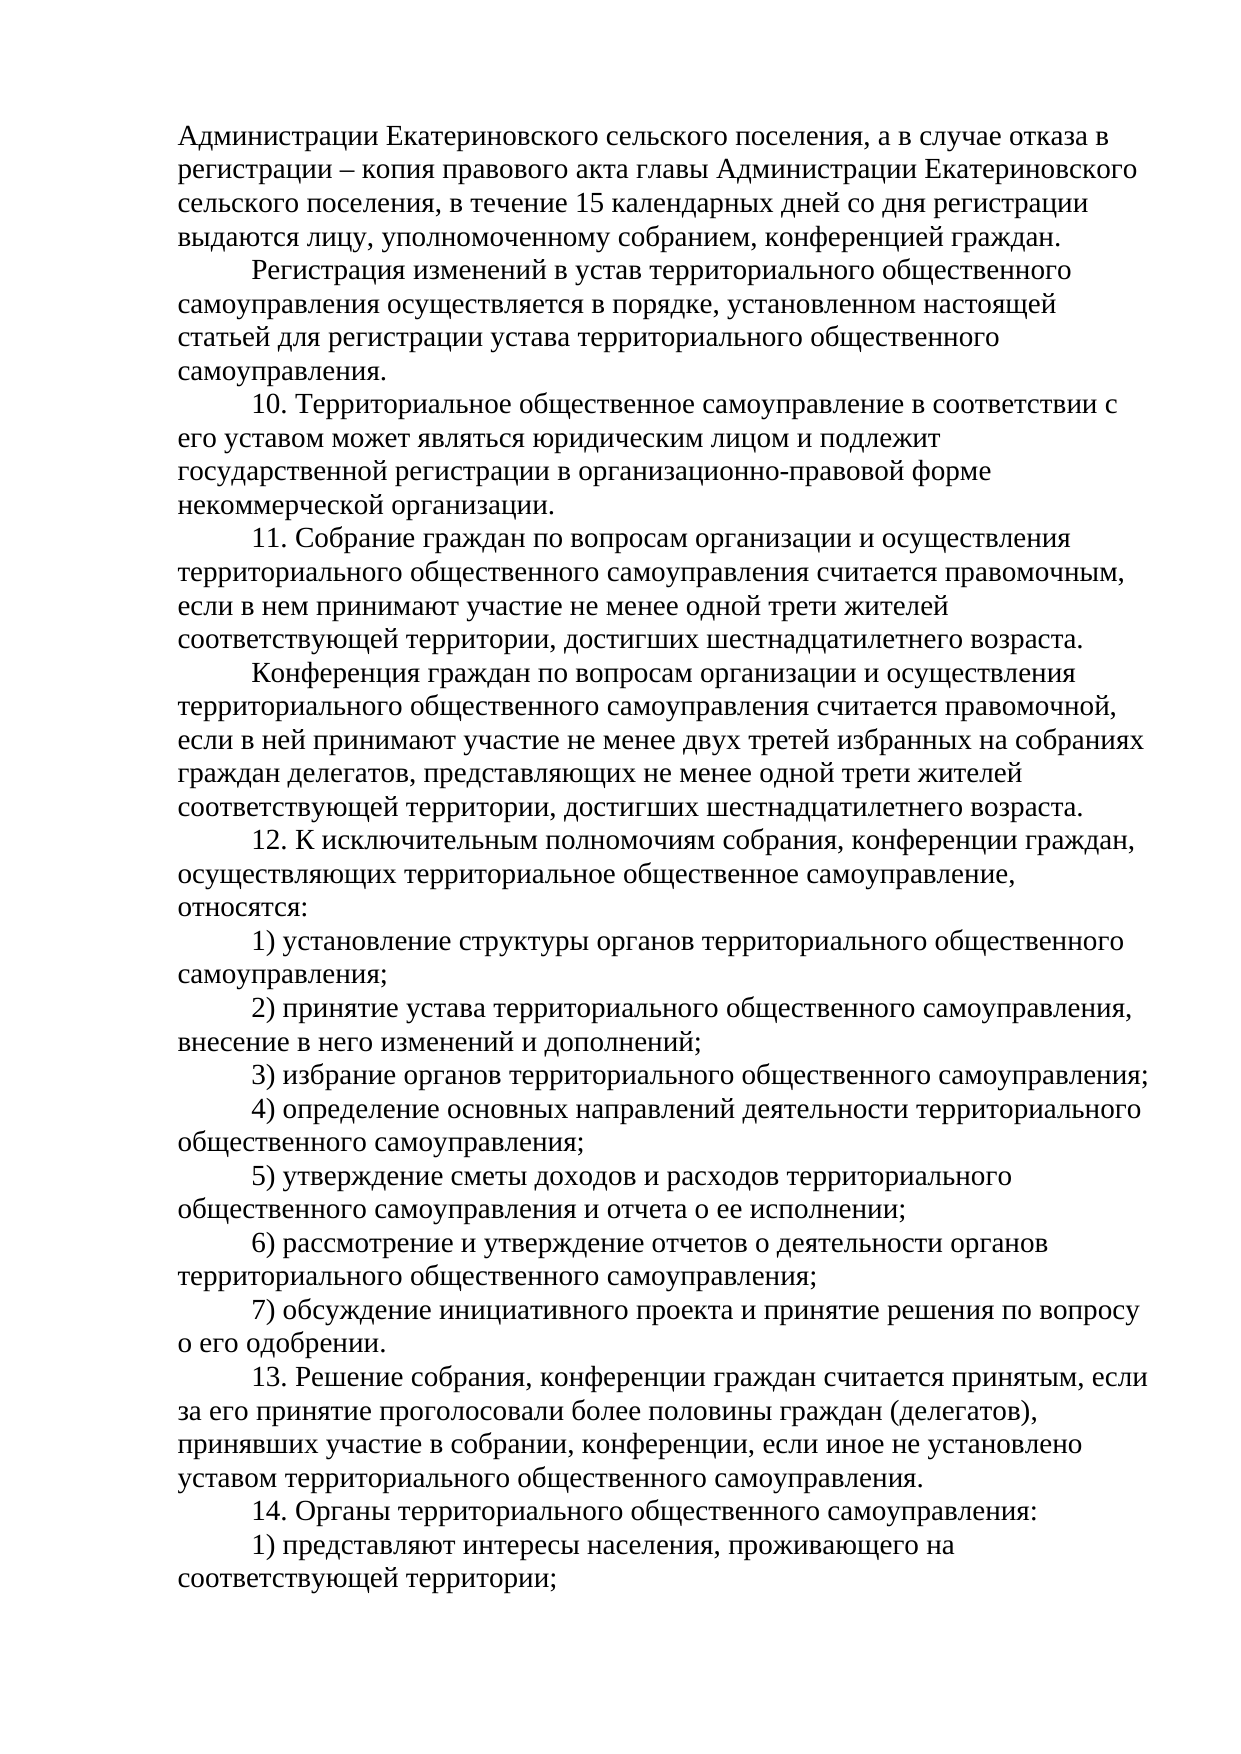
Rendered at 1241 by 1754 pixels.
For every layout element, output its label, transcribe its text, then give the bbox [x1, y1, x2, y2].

text Регистрация изменений в устав территориального общественного самоуправления осуществляется в порядке, установленном настоящей статьей для регистрации устава территориального общественного самоуправления. [177, 252, 1152, 386]
text 11. Собрание граждан по вопросам организации и осуществления территориального общественного самоуправления считается правомочным, если в нем принимают участие не менее одной трети жителей соответствующей территории, достигших шестнадцатилетнего возраста. [177, 521, 1152, 655]
text 13. Решение собрания, конференции граждан считается принятым, если за его принятие проголосовали более половины граждан (делегатов), принявших участие в собрании, конференции, если иное не установлено уставом территориального общественного самоуправления. [177, 1359, 1152, 1493]
text 4) определение основных направлений деятельности территориального общественного самоуправления; [177, 1091, 1152, 1158]
text 1) установление структуры органов территориального общественного самоуправления; [177, 923, 1152, 990]
text 3) избрание органов территориального общественного самоуправления; [177, 1057, 1152, 1091]
text 1) представляют интересы населения, проживающего на соответствующей территории; [177, 1527, 1152, 1594]
text 6) рассмотрение и утверждение отчетов о деятельности органов территориального общественного самоуправления; [177, 1225, 1152, 1292]
text 14. Органы территориального общественного самоуправления: [177, 1493, 1152, 1527]
text 5) утверждение сметы доходов и расходов территориального общественного самоуправления и отчета о ее исполнении; [177, 1158, 1152, 1225]
text 2) принятие устава территориального общественного самоуправления, внесение в него изменений и дополнений; [177, 990, 1152, 1057]
text Конференция граждан по вопросам организации и осуществления территориального общественного самоуправления считается правомочной, если в ней принимают участие не менее двух третей избранных на собраниях граждан делегатов, представляющих не менее одной трети жителей соответствующей территории, достигших шестнадцатилетнего возраста. [177, 655, 1152, 822]
text 10. Территориальное общественное самоуправление в соответствии с его уставом может являться юридическим лицом и подлежит государственной регистрации в организационно-правовой форме некоммерческой организации. [177, 386, 1152, 521]
text 12. К исключительным полномочиям собрания, конференции граждан, осуществляющих территориальное общественное самоуправление, относятся: [177, 822, 1152, 923]
text 7) обсуждение инициативного проекта и принятие решения по вопросу о его одобрении. [177, 1292, 1152, 1359]
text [177, 118, 1152, 252]
